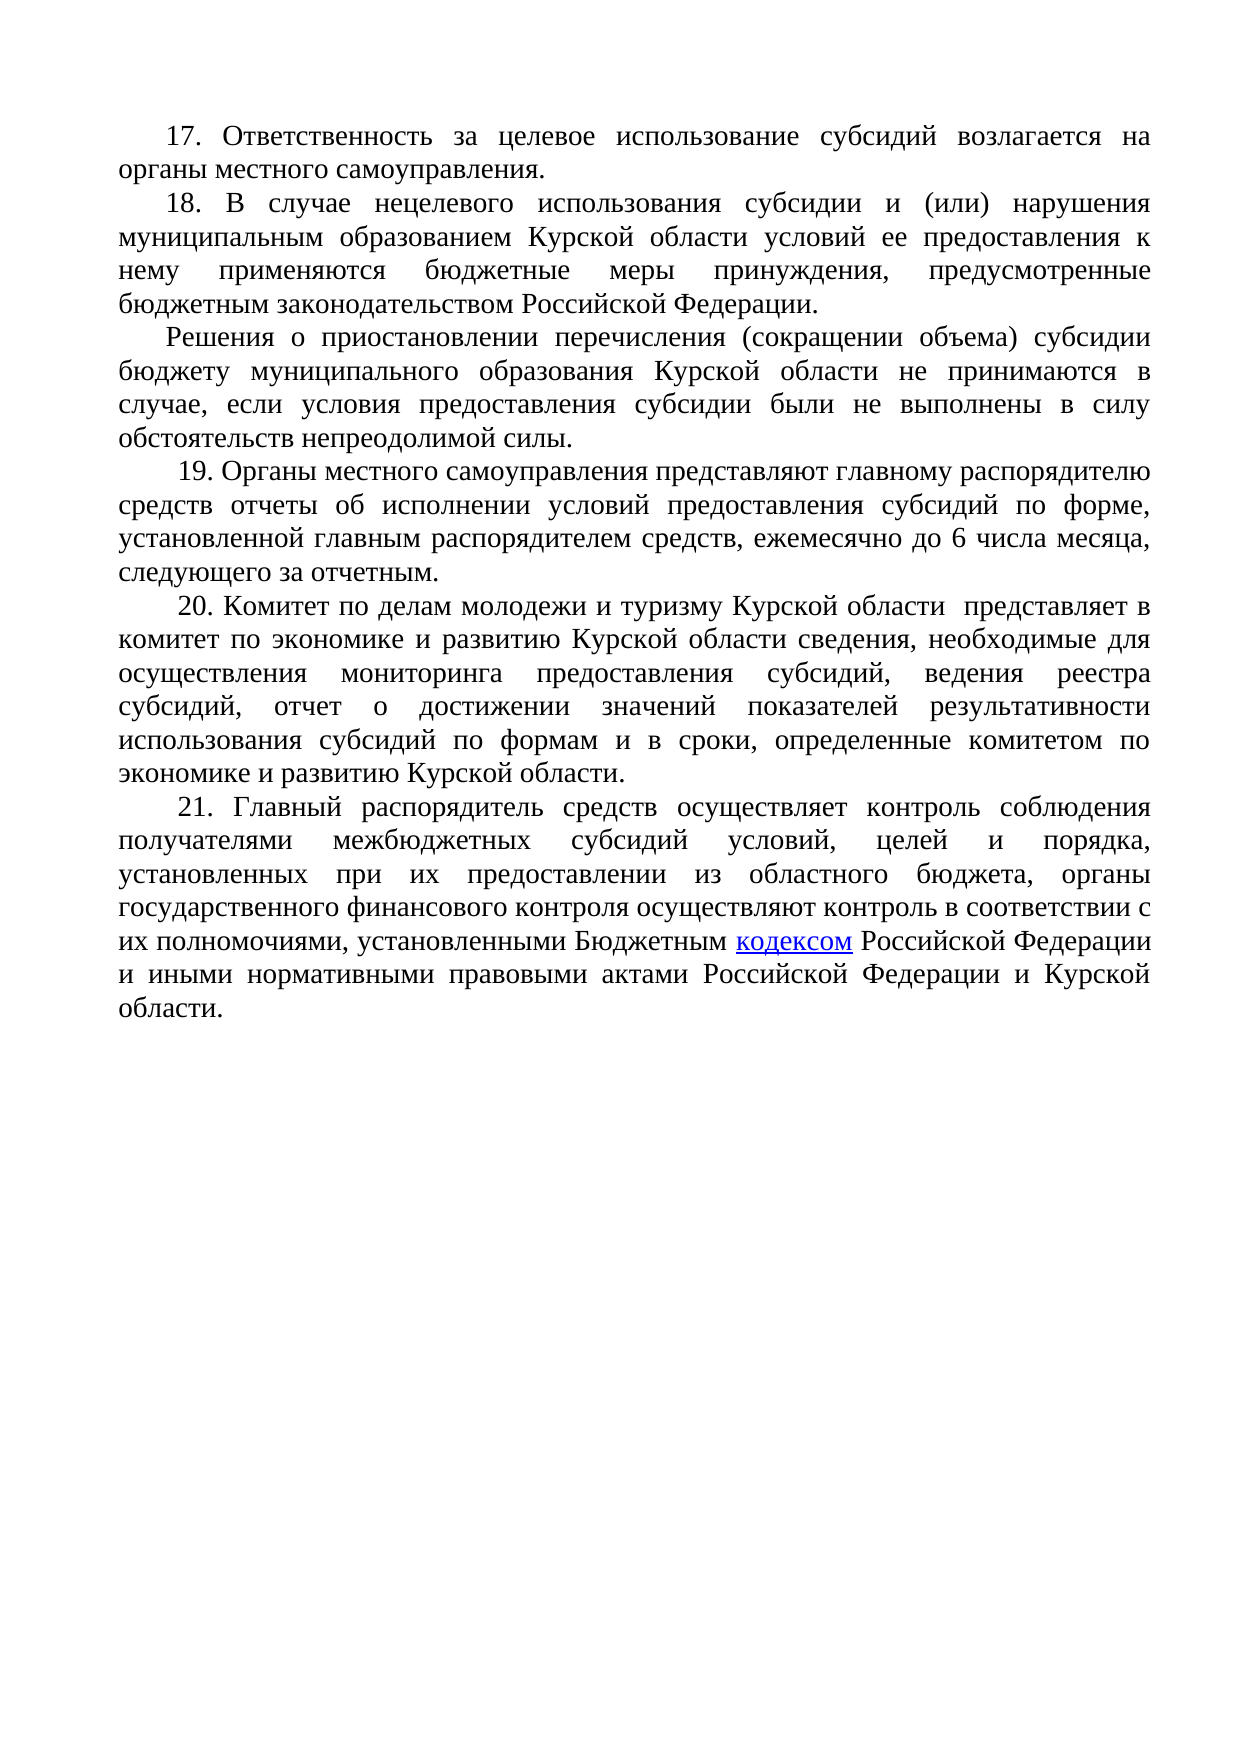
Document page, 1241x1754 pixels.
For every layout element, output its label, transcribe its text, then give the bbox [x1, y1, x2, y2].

text 17. Ответственность за целевое использование субсидий возлагается на органы местного самоуправления. [118, 118, 1152, 185]
text 20. Комитет по делам молодежи и туризму Курской области представляет в комитет по экономике и развитию Курской области сведения, необходимые для осуществления мониторинга предоставления субсидий, ведения реестра субсидий, отчет о достижении значений показателей результативности использования субсидий по формам и в сроки, определенные комитетом по экономике и развитию Курской области. [118, 588, 1152, 789]
text 21. Главный распорядитель средств осуществляет контроль соблюдения получателями межбюджетных субсидий условий, целей и порядка, установленных при их предоставлении из областного бюджета, органы государственного финансового контроля осуществляют контроль в соответствии с их полномочиями, установленными Бюджетным кодексом Российской Федерации и иными нормативными правовыми актами Российской Федерации и Курской области. [118, 789, 1152, 1024]
text 19. Органы местного самоуправления представляют главному распорядителю средств отчеты об исполнении условий предоставления субсидий по форме, установленной главным распорядителем средств, ежемесячно до 6 числа месяца, следующего за отчетным. [118, 453, 1152, 588]
text Решения о приостановлении перечисления (сокращении объема) субсидии бюджету муниципального образования Курской области не принимаются в случае, если условия предоставления субсидии были не выполнены в силу обстоятельств непреодолимой силы. [118, 319, 1152, 453]
text 18. В случае нецелевого использования субсидии и (или) нарушения муниципальным образованием Курской области условий ее предоставления к нему применяются бюджетные меры принуждения, предусмотренные бюджетным законодательством Российской Федерации. [118, 185, 1152, 319]
